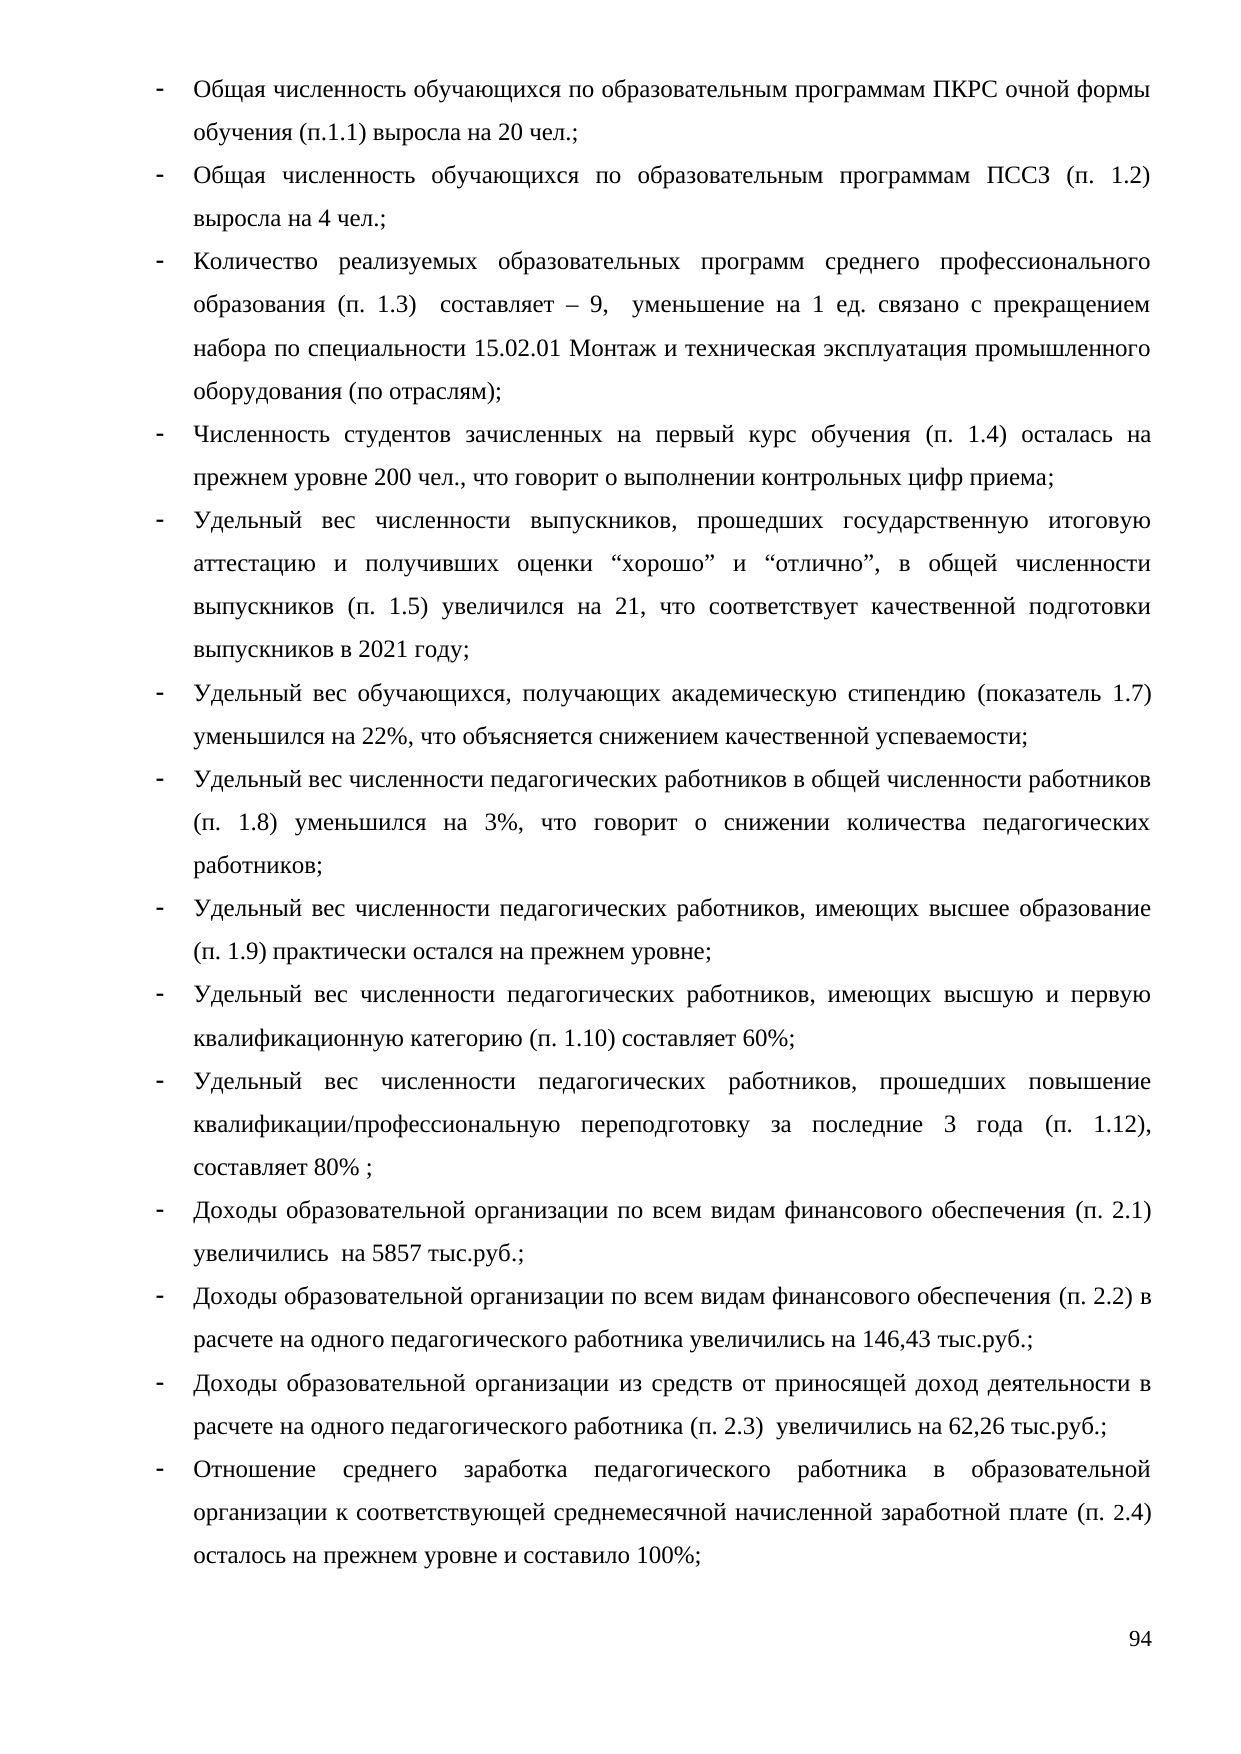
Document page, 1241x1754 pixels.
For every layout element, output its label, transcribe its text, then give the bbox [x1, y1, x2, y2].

list Численность студентов зачисленных на первый курс обучения (п. 1.4) осталась на прежнем уровне 200 чел., что говорит о выполнении контрольных цифр приема; [156, 419, 1152, 491]
list Общая численность обучающихся по образовательным программам ПКРС очной формы обучения (п.1.1) выросла на 20 чел.; [156, 74, 1152, 146]
list Общая численность обучающихся по образовательным программам ПССЗ (п. 1.2) выросла на 4 чел.; [156, 160, 1152, 232]
list Удельный вес обучающихся, получающих академическую стипендию (показатель 1.7) уменьшился на 22%, что объясняется снижением качественной успеваемости; [156, 678, 1152, 749]
list Доходы образовательной организации по всем видам финансового обеспечения (п. 2.2) в расчете на одного педагогического работника увеличились на 146,43 тыс.руб.; [156, 1281, 1152, 1353]
list Доходы образовательной организации из средств от приносящей доход деятельности в расчете на одного педагогического работника (п. 2.3) увеличились на 62,26 тыс.руб.; [156, 1368, 1152, 1439]
list Удельный вес численности педагогических работников, имеющих высшую и первую квалификационную категорию (п. 1.10) составляет 60%; [156, 979, 1152, 1051]
list Доходы образовательной организации по всем видам финансового обеспечения (п. 2.1) увеличились на 5857 тыс.руб.; [156, 1195, 1152, 1267]
list Отношение среднего заработка педагогического работника в образовательной организации к соответствующей среднемесячной начисленной заработной плате (п. 2.4) осталось на прежнем уровне и составило 100%; [156, 1454, 1152, 1569]
list Удельный вес численности педагогических работников, имеющих высшее образование (п. 1.9) практически остался на прежнем уровне; [156, 893, 1152, 965]
list Количество реализуемых образовательных программ среднего профессионального образования (п. 1.3) составляет – 9, уменьшение на 1 ед. связано с прекращением набора по специальности 15.02.01 Монтаж и техническая эксплуатация промышленного оборудования (по отраслям); [156, 246, 1152, 404]
list Удельный вес численности педагогических работников в общей численности работников (п. 1.8) уменьшился на 3%, что говорит о снижении количества педагогических работников; [156, 764, 1152, 879]
list Удельный вес численности педагогических работников, прошедших повышение квалификации/профессиональную переподготовку за последние 3 года (п. 1.12), составляет 80% ; [156, 1066, 1152, 1181]
list Удельный вес численности выпускников, прошедших государственную итоговую аттестацию и получивших оценки “хорошо” и “отлично”, в общей численности выпускников (п. 1.5) увеличился на 21, что соответствует качественной подготовки выпускников в 2021 году; [156, 505, 1152, 663]
